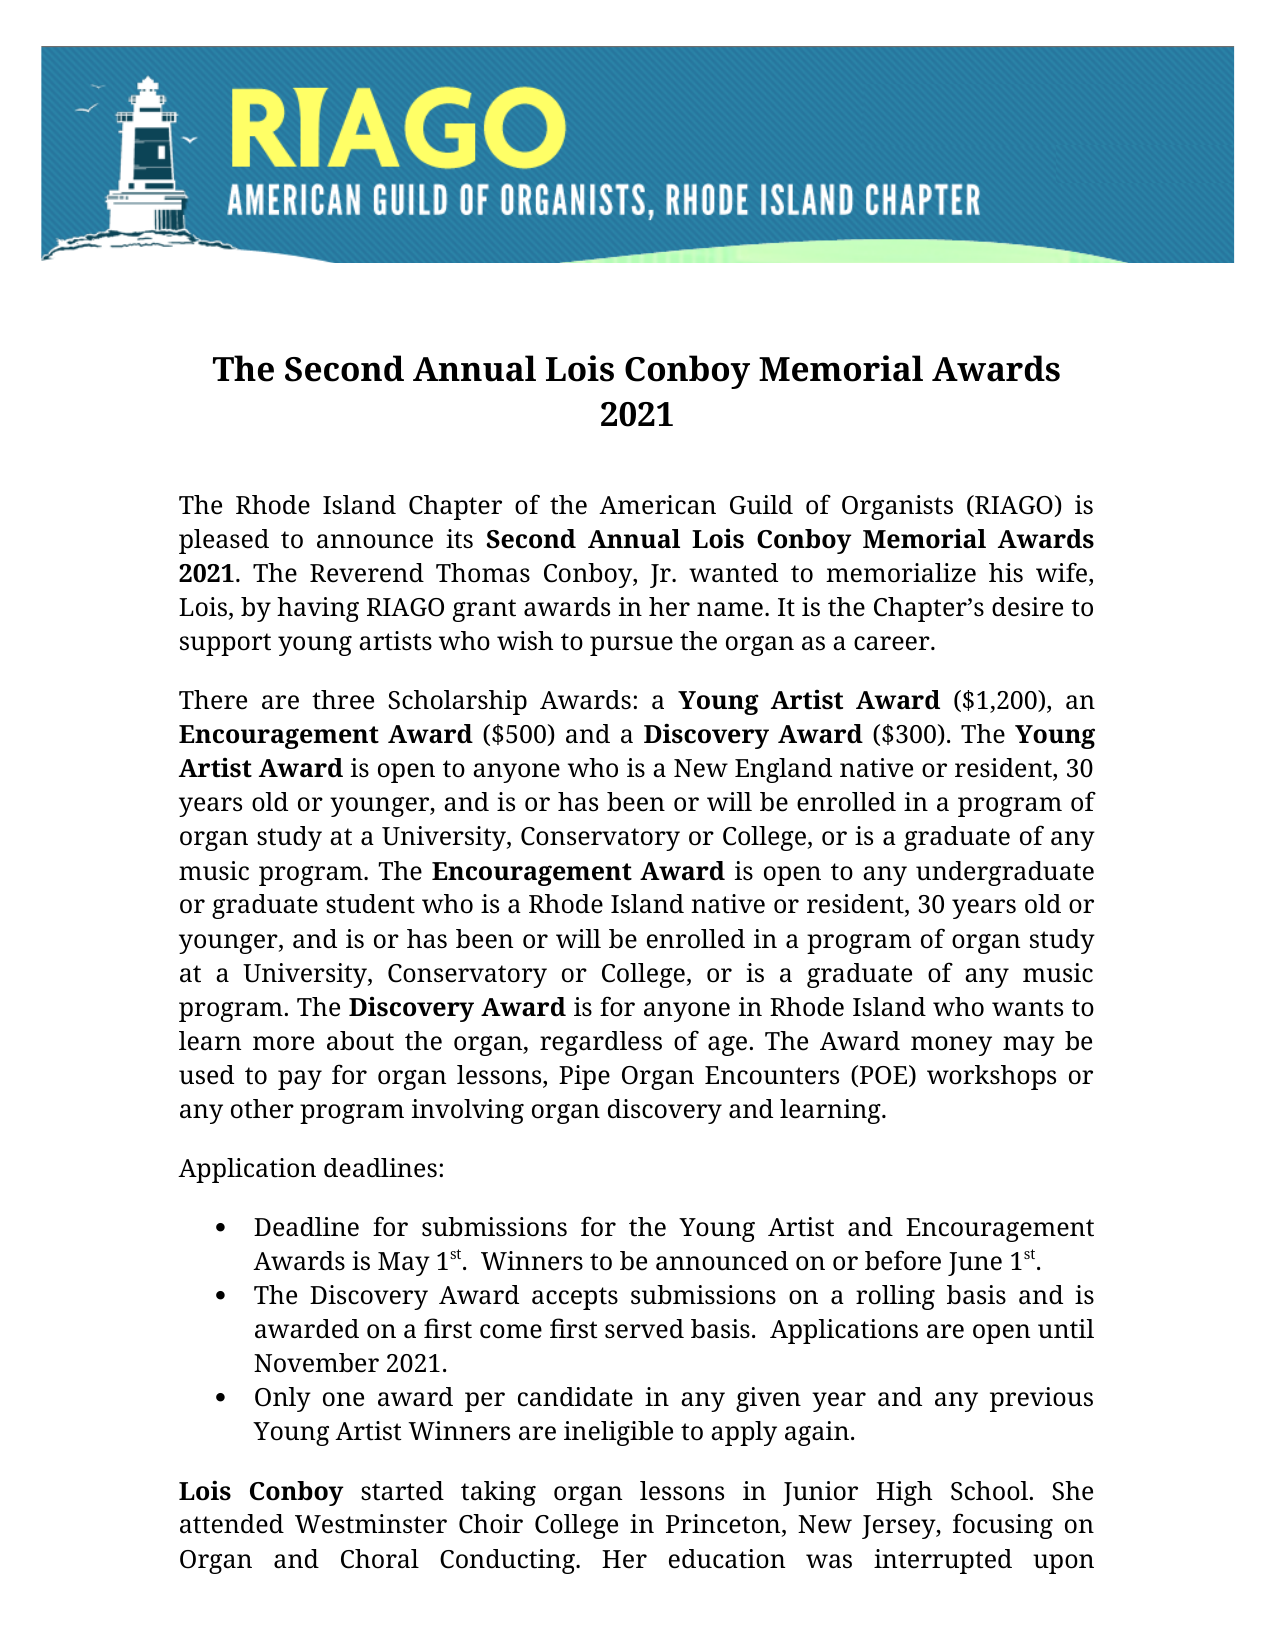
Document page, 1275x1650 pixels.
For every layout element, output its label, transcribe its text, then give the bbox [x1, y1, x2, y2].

list Only one award per candidate in any given year and any previous Young Artist Winners are ineligible to apply again. [216, 1380, 1095, 1448]
text The Rhode Island Chapter of the American Guild of Organists (RIAGO) is pleased to announce its Second Annual Lois Conboy Memorial Awards 2021. The Reverend Thomas Conboy, Jr. wanted to memorialize his wife, Lois, by having RIAGO grant awards in her name. It is the Chapter’s desire to support young artists who wish to pursue the organ as a career. [179, 487, 1095, 658]
text Application deadlines: [179, 1151, 1095, 1185]
picture [40, 46, 1232, 262]
list Deadline for submissions for the Young Artist and Encouragement Awards is May 1st. Winners to be announced on or before June 1st. [216, 1210, 1095, 1278]
text There are three Scholarship Awards: a Young Artist Award ($1,200), an Encouragement Award ($500) and a Discovery Award ($300). The Young Artist Award is open to anyone who is a New England native or resident, 30 years old or younger, and is or has been or will be enrolled in a program of organ study at a University, Conservatory or College, or is a graduate of any music program. The Encouragement Award is open to any undergraduate or graduate student who is a Rhode Island native or resident, 30 years old or younger, and is or has been or will be enrolled in a program of organ study at a University, Conservatory or College, or is a graduate of any music program. The Discovery Award is for anyone in Rhode Island who wants to learn more about the organ, regardless of age. The Award money may be used to pay for organ lessons, Pipe Organ Encounters (POE) workshops or any other program involving organ discovery and learning. [179, 683, 1095, 1126]
text The Second Annual Lois Conboy Memorial Awards 2021 [179, 345, 1095, 462]
list The Discovery Award accepts submissions on a rolling basis and is awarded on a first come first served basis. Applications are open until November 2021. [216, 1278, 1095, 1380]
